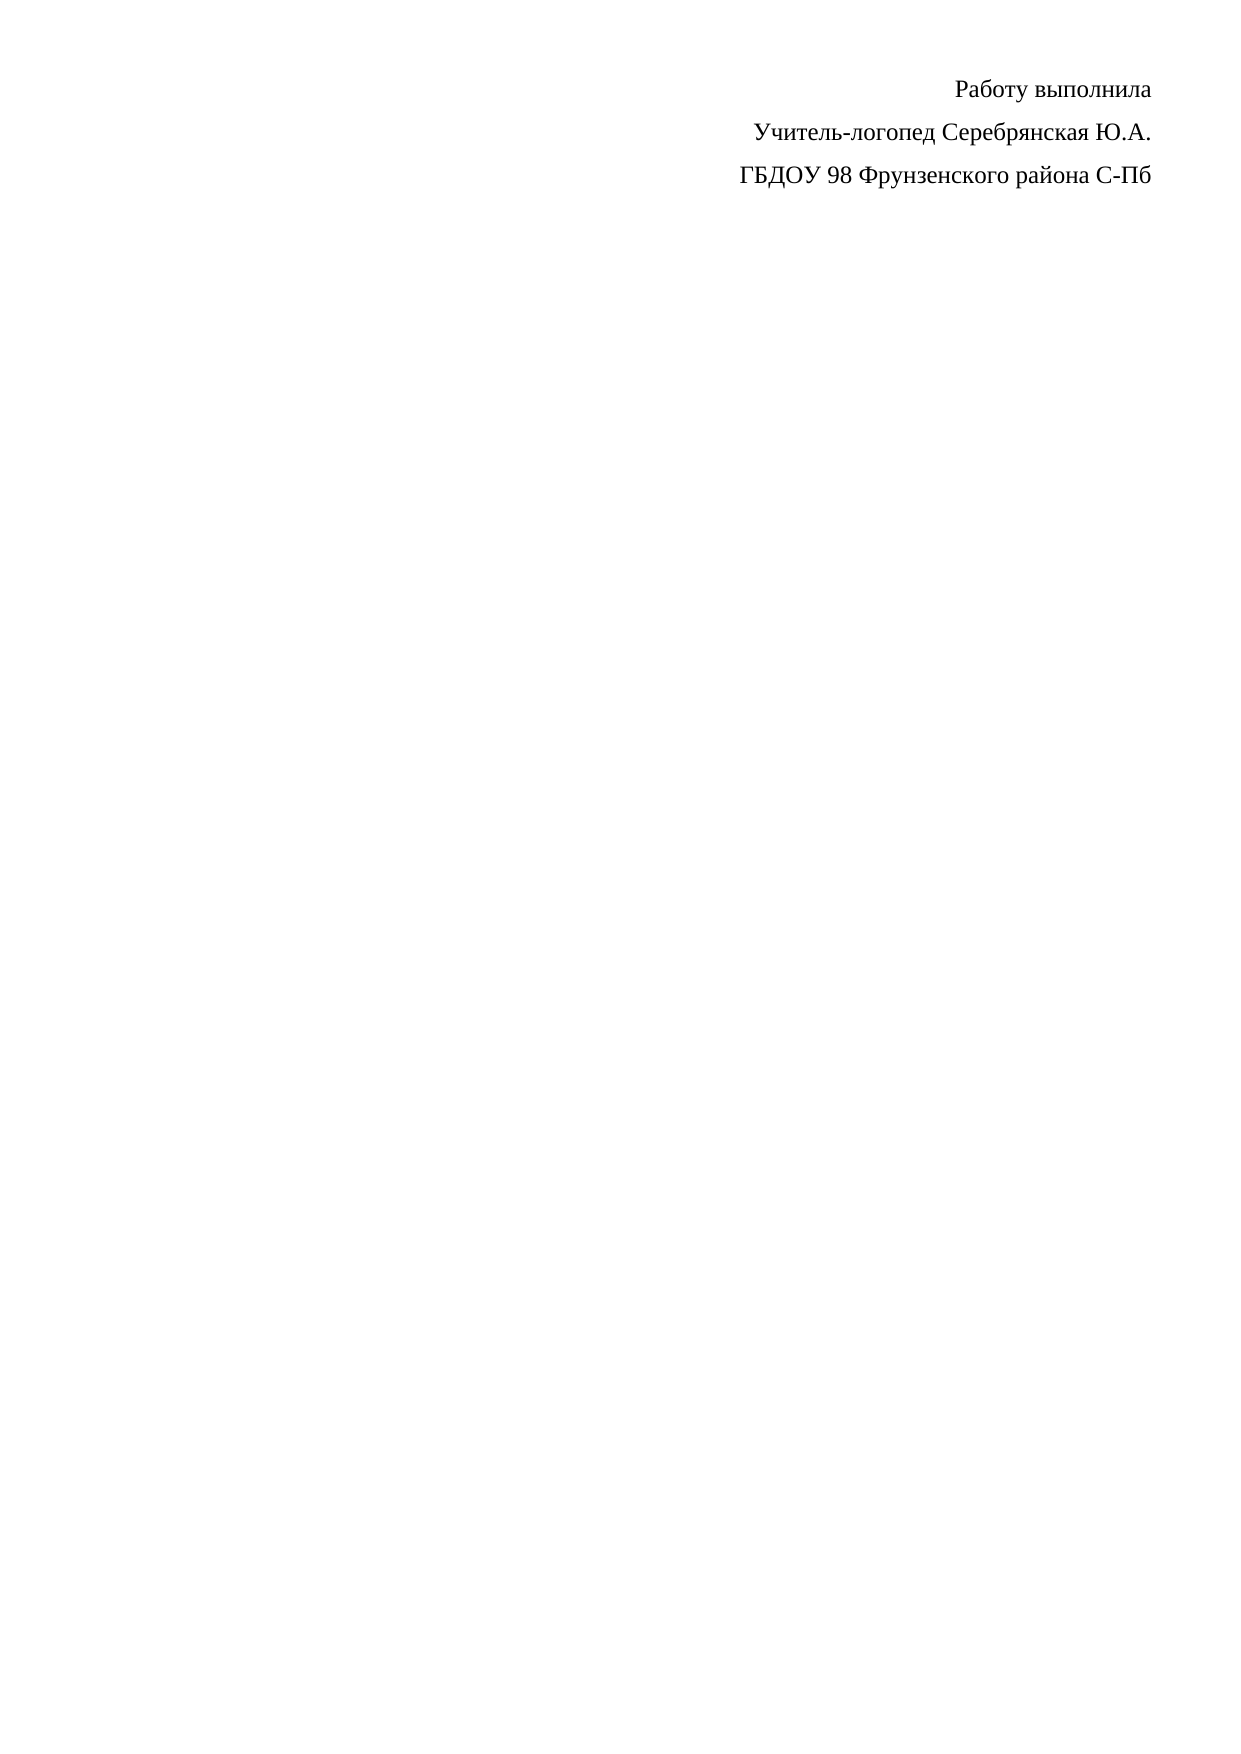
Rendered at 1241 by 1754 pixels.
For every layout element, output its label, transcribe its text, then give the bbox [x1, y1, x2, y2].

text Работу выполнила [118, 74, 1152, 103]
text Учитель-логопед Серебрянская Ю.А. [118, 117, 1152, 146]
text ГБДОУ 98 Фрунзенского района С-Пб [118, 160, 1152, 189]
